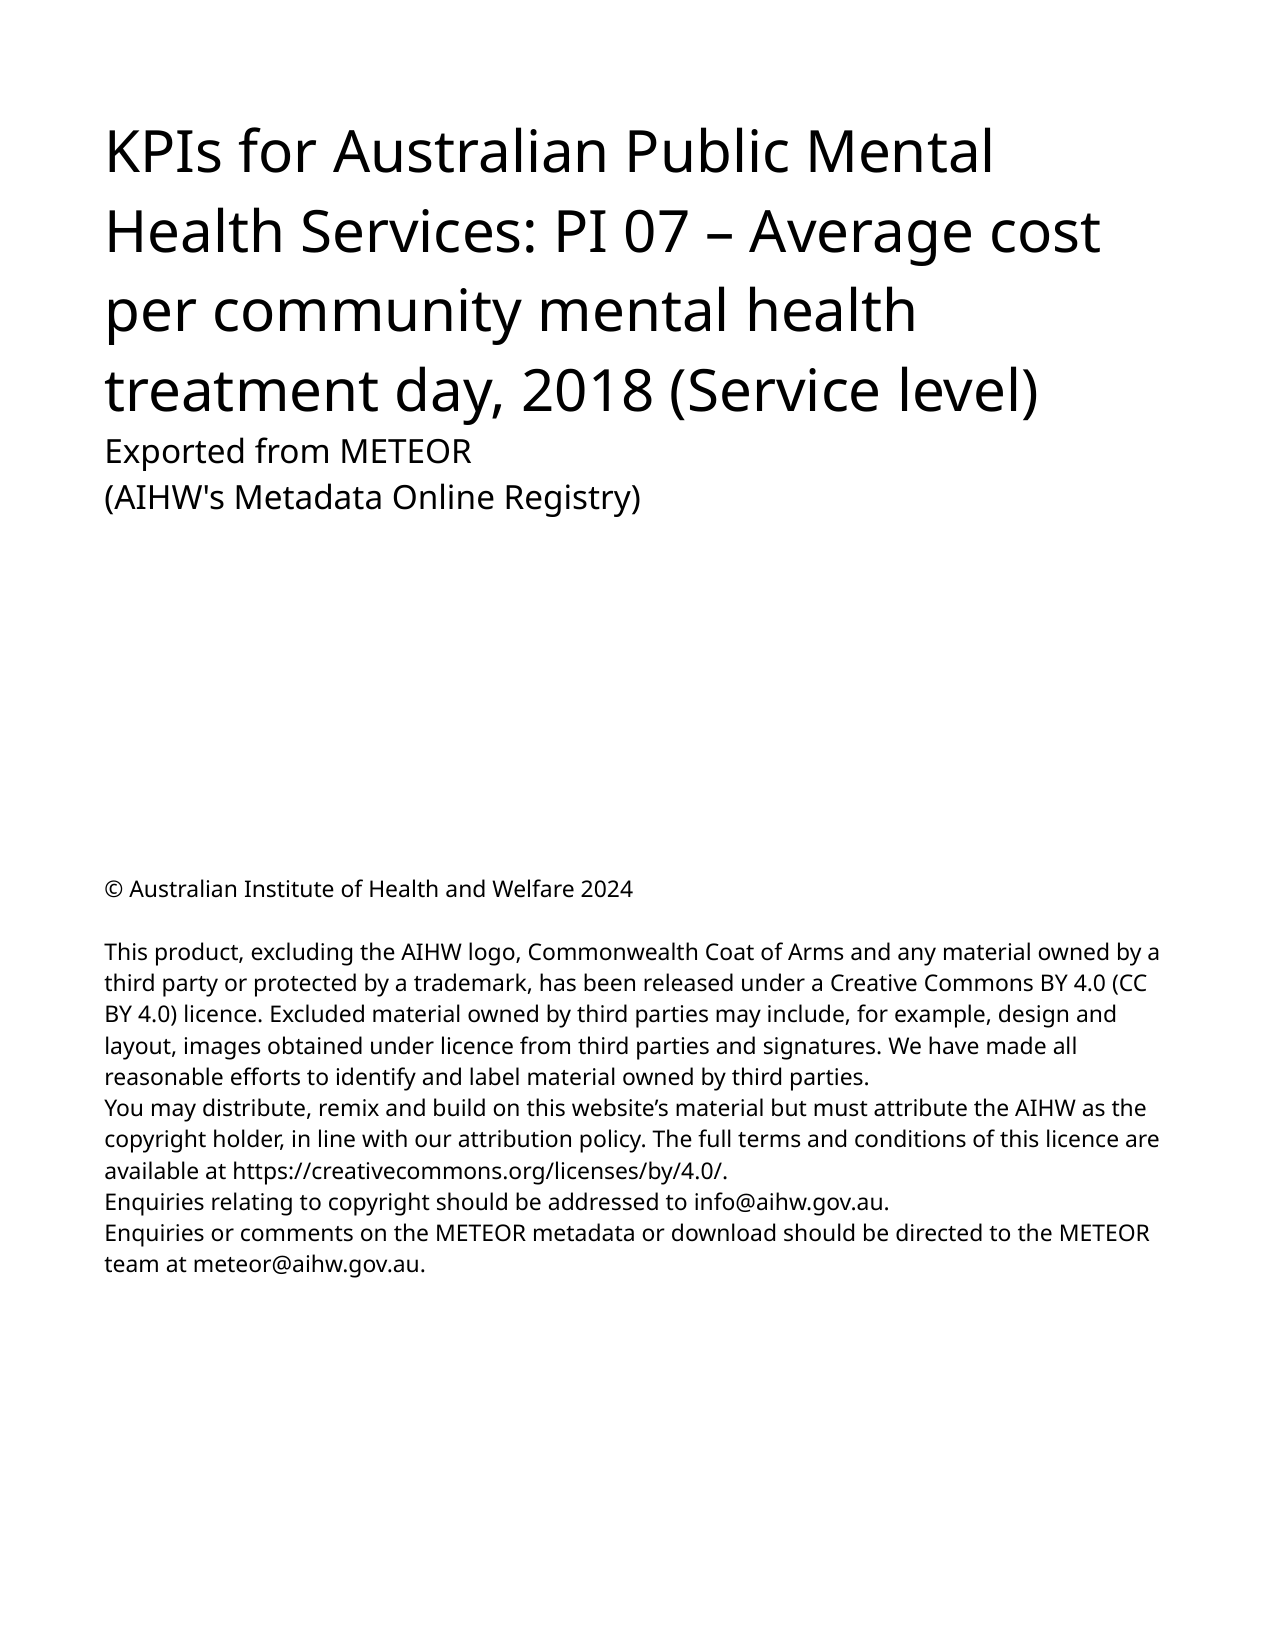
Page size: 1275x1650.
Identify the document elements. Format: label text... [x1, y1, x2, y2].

subtitle Exported from METEOR [104, 428, 1171, 474]
text Enquiries or comments on the METEOR metadata or download should be directed to the METEOR team at meteor@aihw.gov.au. [104, 1217, 1171, 1279]
subtitle (AIHW's Metadata Online Registry) [104, 474, 1171, 519]
text Enquiries relating to copyright should be addressed to info@aihw.gov.au. [104, 1186, 1171, 1217]
text © Australian Institute of Health and Welfare 2024 [104, 873, 1171, 904]
title KPIs for Australian Public Mental Health Services: PI 07 – Average cost per community mental health treatment day, 2018 (Service level) [104, 110, 1171, 428]
text You may distribute, remix and build on this website’s material but must attribute the AIHW as the copyright holder, in line with our attribution policy. The full terms and conditions of this licence are available at https://creativecommons.org/licenses/by/4.0/. [104, 1092, 1171, 1186]
text This product, excluding the AIHW logo, Commonwealth Coat of Arms and any material owned by a third party or protected by a trademark, has been released under a Creative Commons BY 4.0 (CC BY 4.0) licence. Excluded material owned by third parties may include, for example, design and layout, images obtained under licence from third parties and signatures. We have made all reasonable efforts to identify and label material owned by third parties. [104, 936, 1171, 1092]
